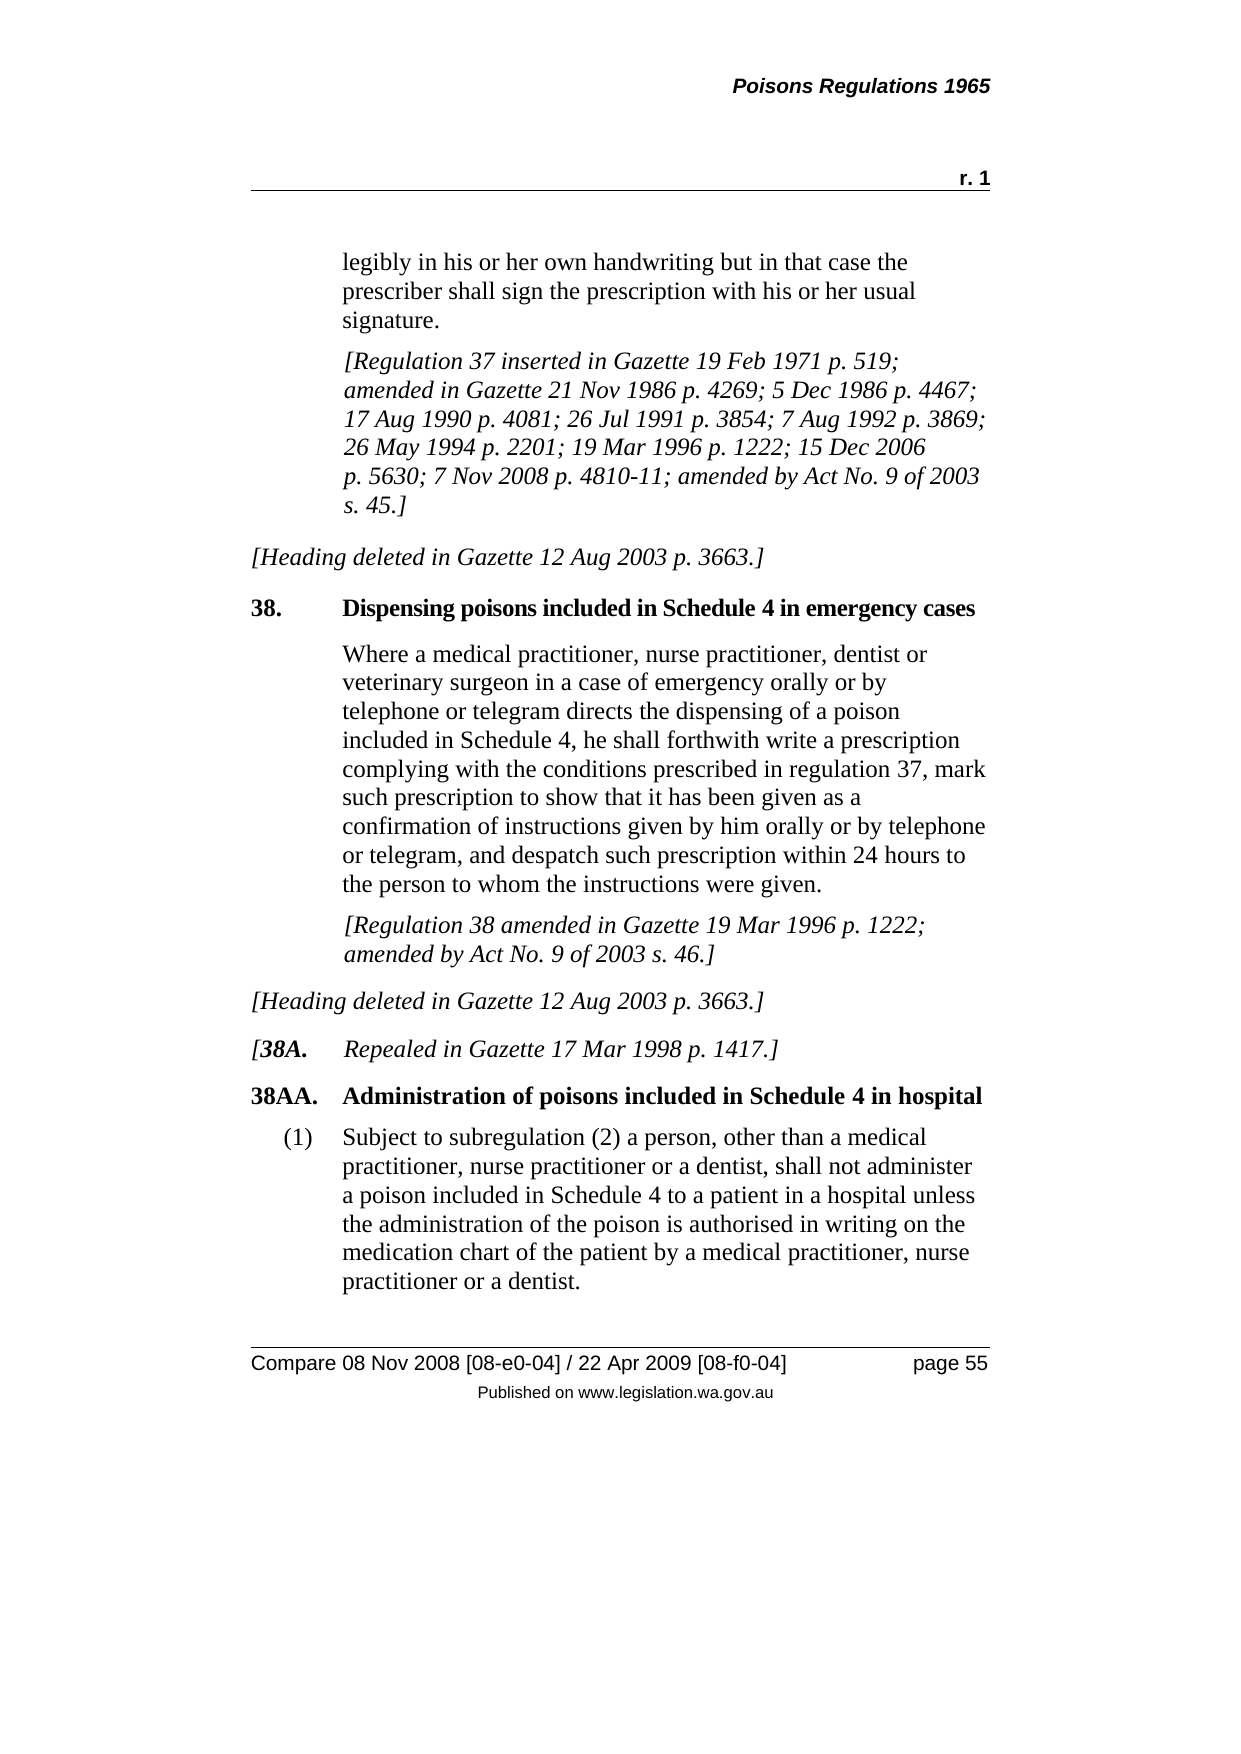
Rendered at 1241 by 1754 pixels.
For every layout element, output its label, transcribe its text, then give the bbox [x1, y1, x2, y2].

text [38A. Repealed in Gazette 17 Mar 1998 p. 1417.] [251, 1034, 990, 1062]
text (1) Subject to subregulation (2) a person, other than a medical practitioner, nurse practitioner or a dentist, shall not administer a poison included in Schedule 4 to a patient in a hospital unless the administration of the poison is authorised in writing on the medication chart of the patient by a medical practitioner, nurse practitioner or a dentist. [251, 1122, 990, 1295]
subtitle 38AA. Administration of poisons included in Schedule 4 in hospital [251, 1081, 990, 1110]
text [Heading deleted in Gazette 12 Aug 2003 p. 3663.] [251, 986, 990, 1015]
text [251, 247, 990, 334]
text [Heading deleted in Gazette 12 Aug 2003 p. 3663.] [251, 542, 990, 570]
text [Regulation 38 amended in Gazette 19 Mar 1996 p. 1222; amended by Act No. 9 of 2003 s. 46.] [251, 910, 990, 967]
text [Regulation 37 inserted in Gazette 19 Feb 1971 p. 519; amended in Gazette 21 Nov 1986 p. 4269; 5 Dec 1986 p. 4467; 17 Aug 1990 p. 4081; 26 Jul 1991 p. 3854; 7 Aug 1992 p. 3869; 26 May 1994 p. 2201; 19 Mar 1996 p. 1222; 15 Dec 2006 p. 5630; 7 Nov 2008 p. 4810-11; amended by Act No. 9 of 2003 s. 45.] [251, 346, 990, 519]
subtitle 38. Dispensing poisons included in Schedule 4 in emergency cases [251, 593, 990, 622]
text Where a medical practitioner, nurse practitioner, dentist or veterinary surgeon in a case of emergency orally or by telephone or telegram directs the dispensing of a poison included in Schedule 4, he shall forthwith write a prescription complying with the conditions prescribed in regulation 37, mark such prescription to show that it has been given as a confirmation of instructions given by him orally or by telephone or telegram, and despatch such prescription within 24 hours to the person to whom the instructions were given. [251, 639, 990, 897]
